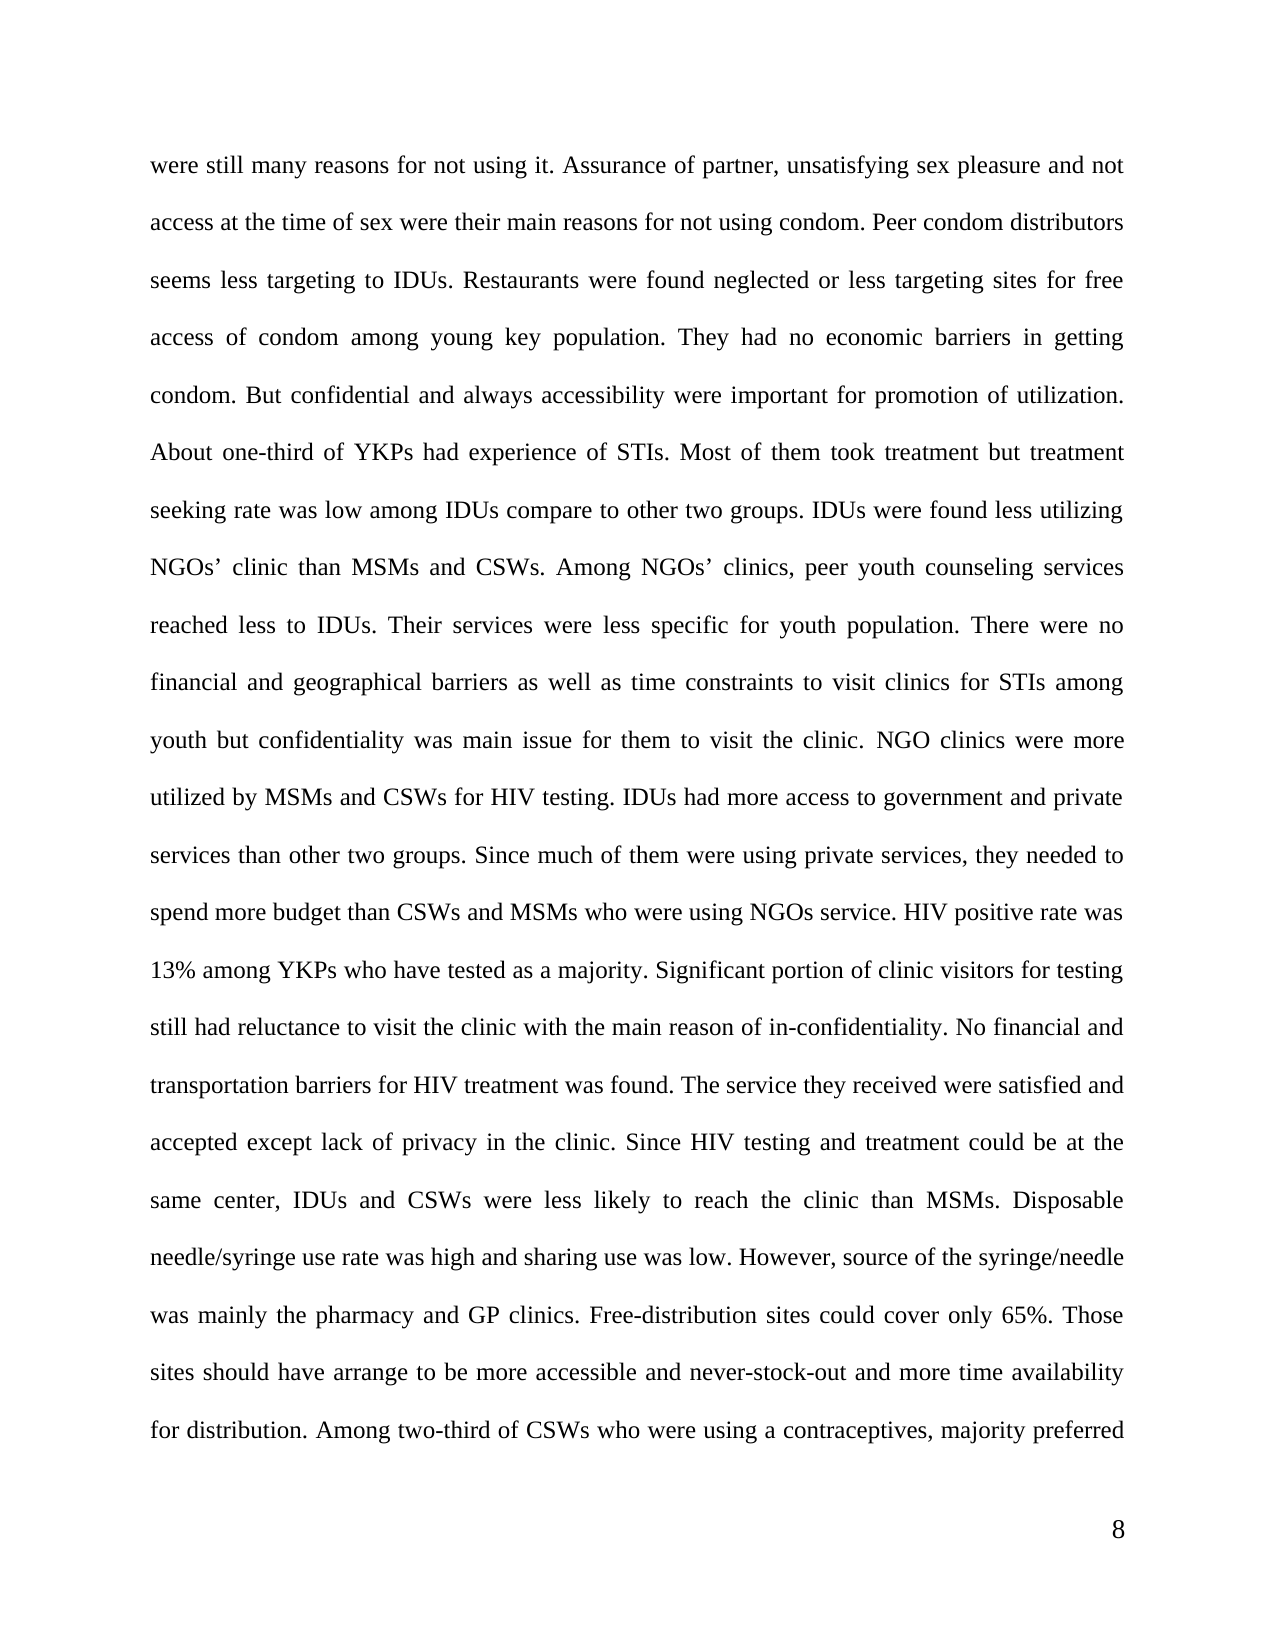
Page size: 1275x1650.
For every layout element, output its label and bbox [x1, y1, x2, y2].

text [150, 150, 1125, 1444]
